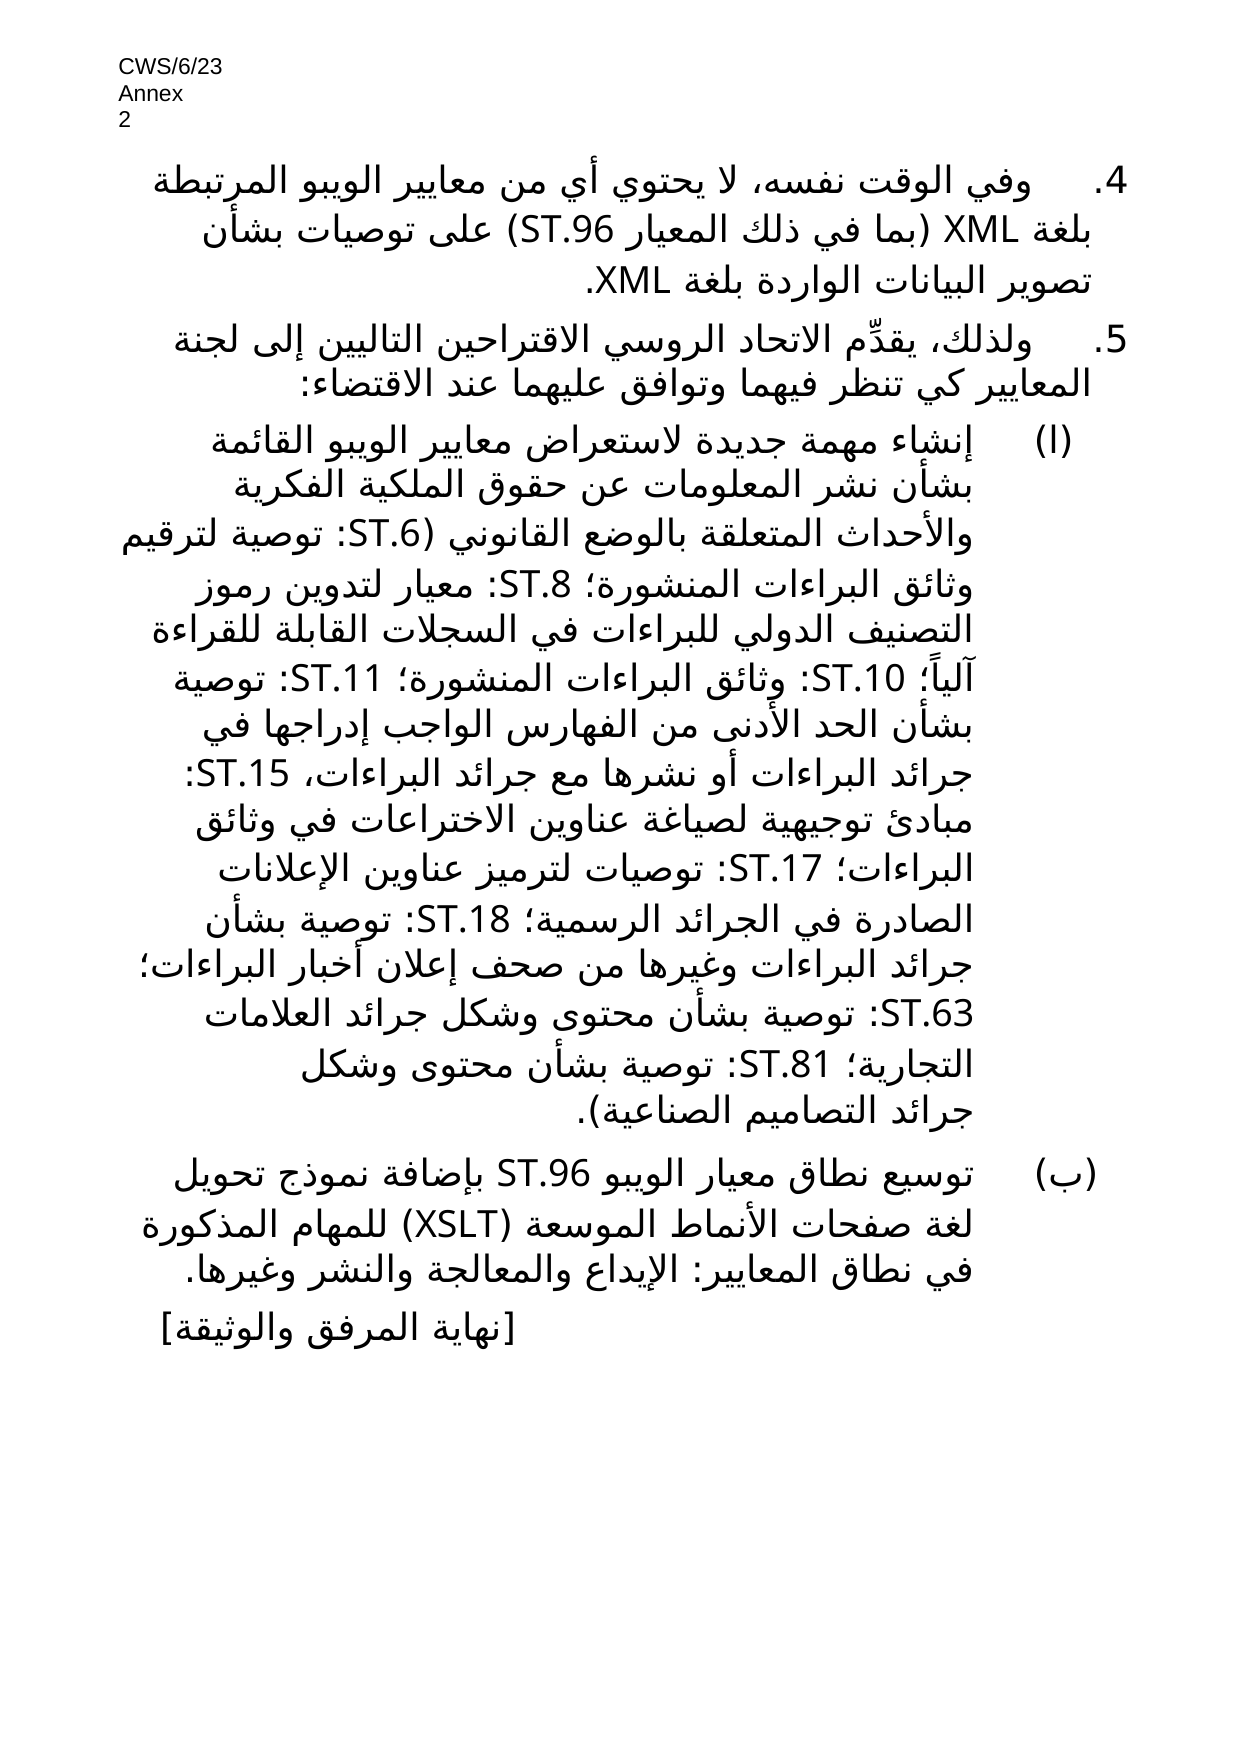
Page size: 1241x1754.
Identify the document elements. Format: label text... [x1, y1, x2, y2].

text [نهاية المرفق والوثيقة] [118, 1305, 516, 1349]
list وفي الوقت نفسه، لا يحتوي أي من معايير الويبو المرتبطة بلغة XML (بما في ذلك المعيار ST.96) على توصيات بشأن تصوير البيانات الواردة بلغة XML. [118, 158, 1092, 304]
list ولذلك، يقدِّم الاتحاد الروسي الاقتراحين التاليين إلى لجنة المعايير كي تنظر فيهما وتوافق عليهما عند الاقتضاء: [118, 318, 1092, 405]
list توسيع نطاق معيار الويبو ST.96 بإضافة نموذج تحويل لغة صفحات الأنماط الموسعة (XSLT) للمهام المذكورة في نطاق المعايير: الإيداع والمعالجة والنشر وغيرها. [118, 1146, 1033, 1292]
list إنشاء مهمة جديدة لاستعراض معايير الويبو القائمة بشأن نشر المعلومات عن حقوق الملكية الفكرية والأحداث المتعلقة بالوضع القانوني (ST.6: توصية لترقيم وثائق البراءات المنشورة؛ ST.8: معيار لتدوين رموز التصنيف الدولي للبراءات في السجلات القابلة للقراءة آلياً؛ ST.10: وثائق البراءات المنشورة؛ ST.11: توصية بشأن الحد الأدنى من الفهارس الواجب إدراجها في جرائد البراءات أو نشرها مع جرائد البراءات، ST.15: مبادئ توجيهية لصياغة عناوين الاختراعات في وثائق البراءات؛ ST.17: توصيات لترميز عناوين الإعلانات الصادرة في الجرائد الرسمية؛ ST.18: توصية بشأن جرائد البراءات وغيرها من صحف إعلان أخبار البراءات؛ ST.63: توصية بشأن محتوى وشكل جرائد العلامات التجارية؛ ST.81: توصية بشأن محتوى وشكل جرائد التصاميم الصناعية). [118, 419, 1033, 1132]
